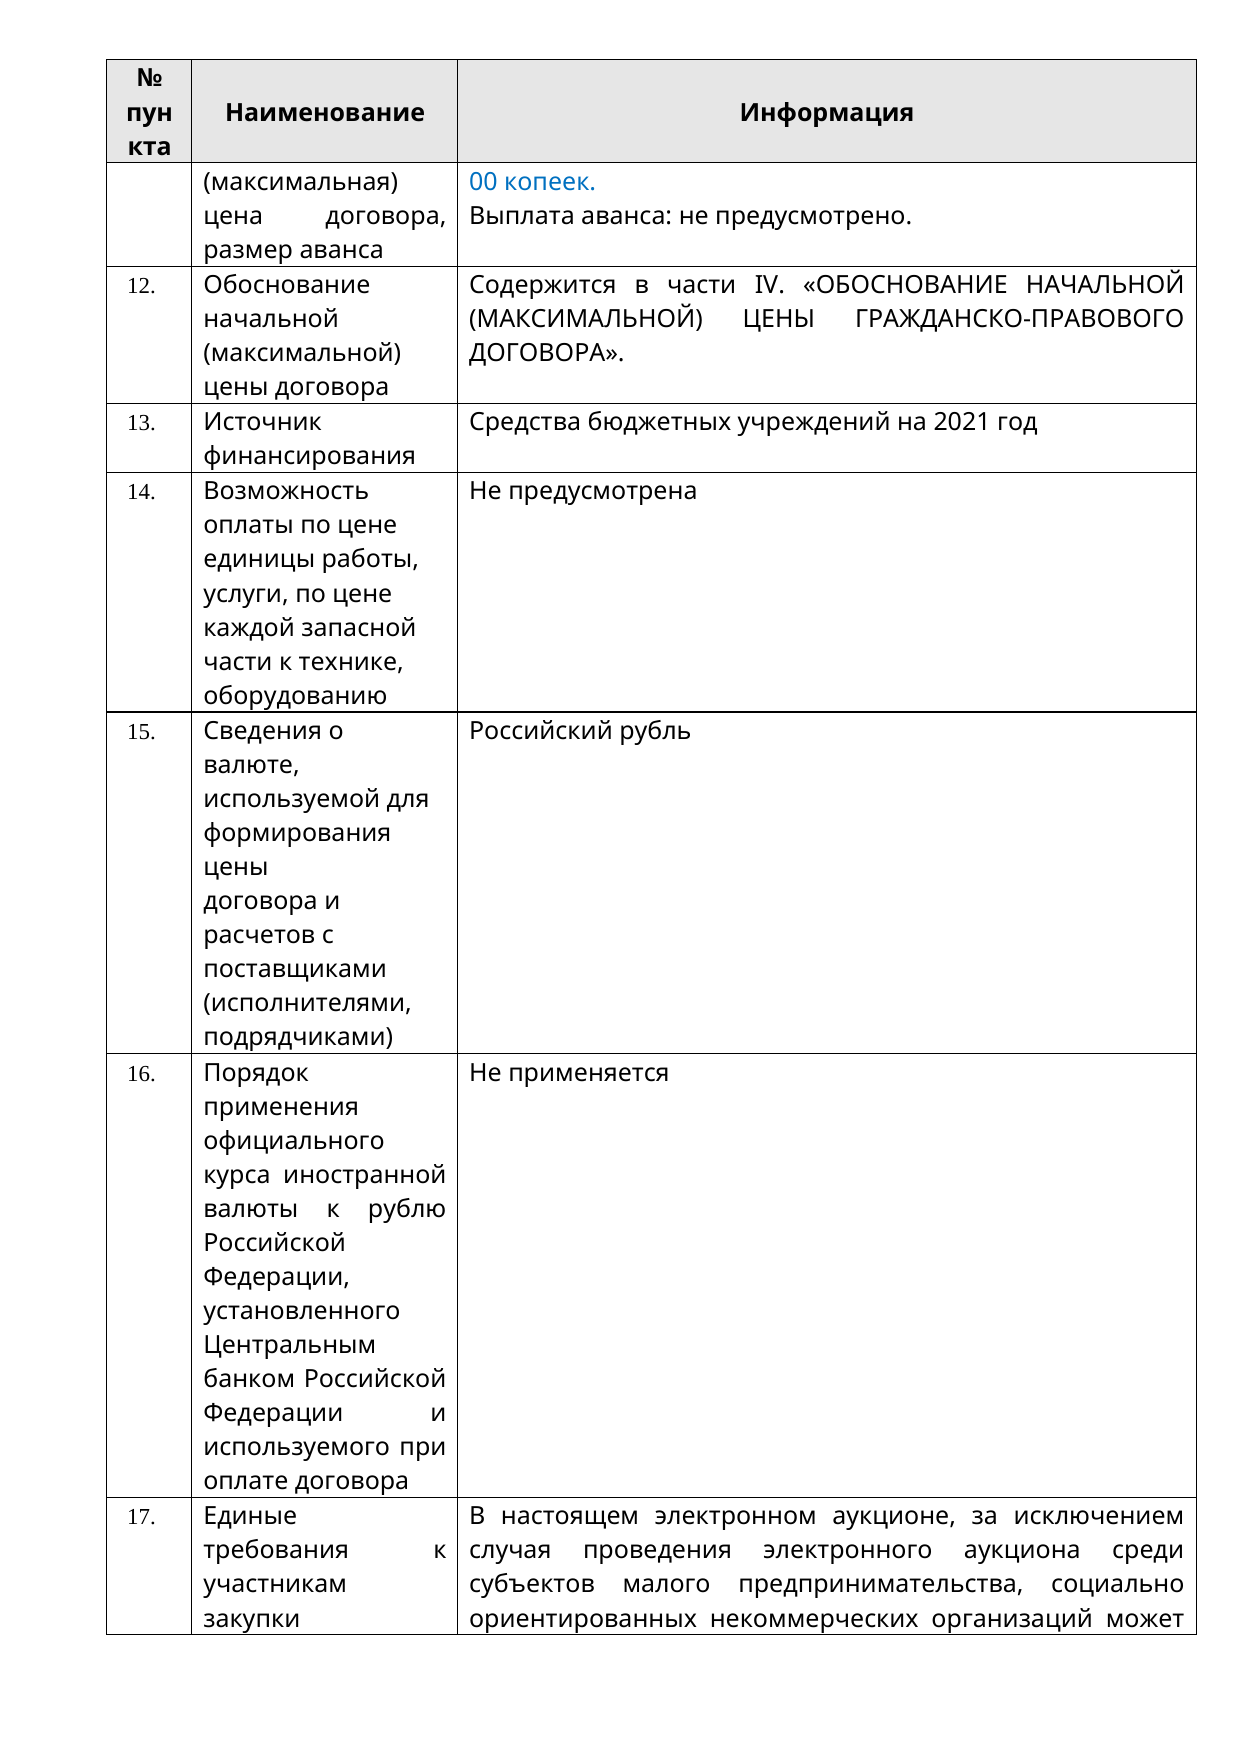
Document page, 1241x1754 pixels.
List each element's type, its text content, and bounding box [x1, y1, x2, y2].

table_cell [107, 1498, 191, 1634]
table_cell Не применяется [458, 1054, 1196, 1497]
table_cell Обоснование начальной (максимальной) цены договора [192, 267, 457, 403]
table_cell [192, 163, 457, 266]
table_header Информация [458, 60, 1196, 162]
table_cell Порядок применения официального курса иностранной валюты к рублю Российской Федерации, установленного Центральным банком Российской Федерации и используемого при оплате договора [192, 1054, 457, 1497]
table_cell Единые требования к участникам закупки [192, 1498, 457, 1634]
table_cell [107, 404, 191, 472]
table_cell Содержится в части IV. «ОБОСНОВАНИЕ НАЧАЛЬНОЙ (МАКСИМАЛЬНОЙ) ЦЕНЫ ГРАЖДАНСКО-ПРАВОВОГО ДОГОВОРА». [458, 267, 1196, 403]
table_cell Не предусмотрена [458, 473, 1196, 711]
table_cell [458, 163, 1196, 266]
table_cell Сведения о валюте, используемой для формирования цены договора и расчетов с поставщиками (исполнителями, подрядчиками) [192, 713, 457, 1053]
table_cell Российский рубль [458, 713, 1196, 1053]
table_cell Источник финансирования [192, 404, 457, 472]
table_header Наименование [192, 60, 457, 162]
table_cell [107, 473, 191, 711]
table_cell [107, 267, 191, 403]
table_cell [107, 1054, 191, 1497]
table_header № пункта [107, 60, 191, 162]
table_cell Средства бюджетных учреждений на 2021 год [458, 404, 1196, 472]
table_cell Возможность оплаты по цене единицы работы, услуги, по цене каждой запасной части к технике, оборудованию [192, 473, 457, 711]
table_cell [107, 713, 191, 1053]
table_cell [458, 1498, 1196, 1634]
table_cell [107, 163, 191, 266]
